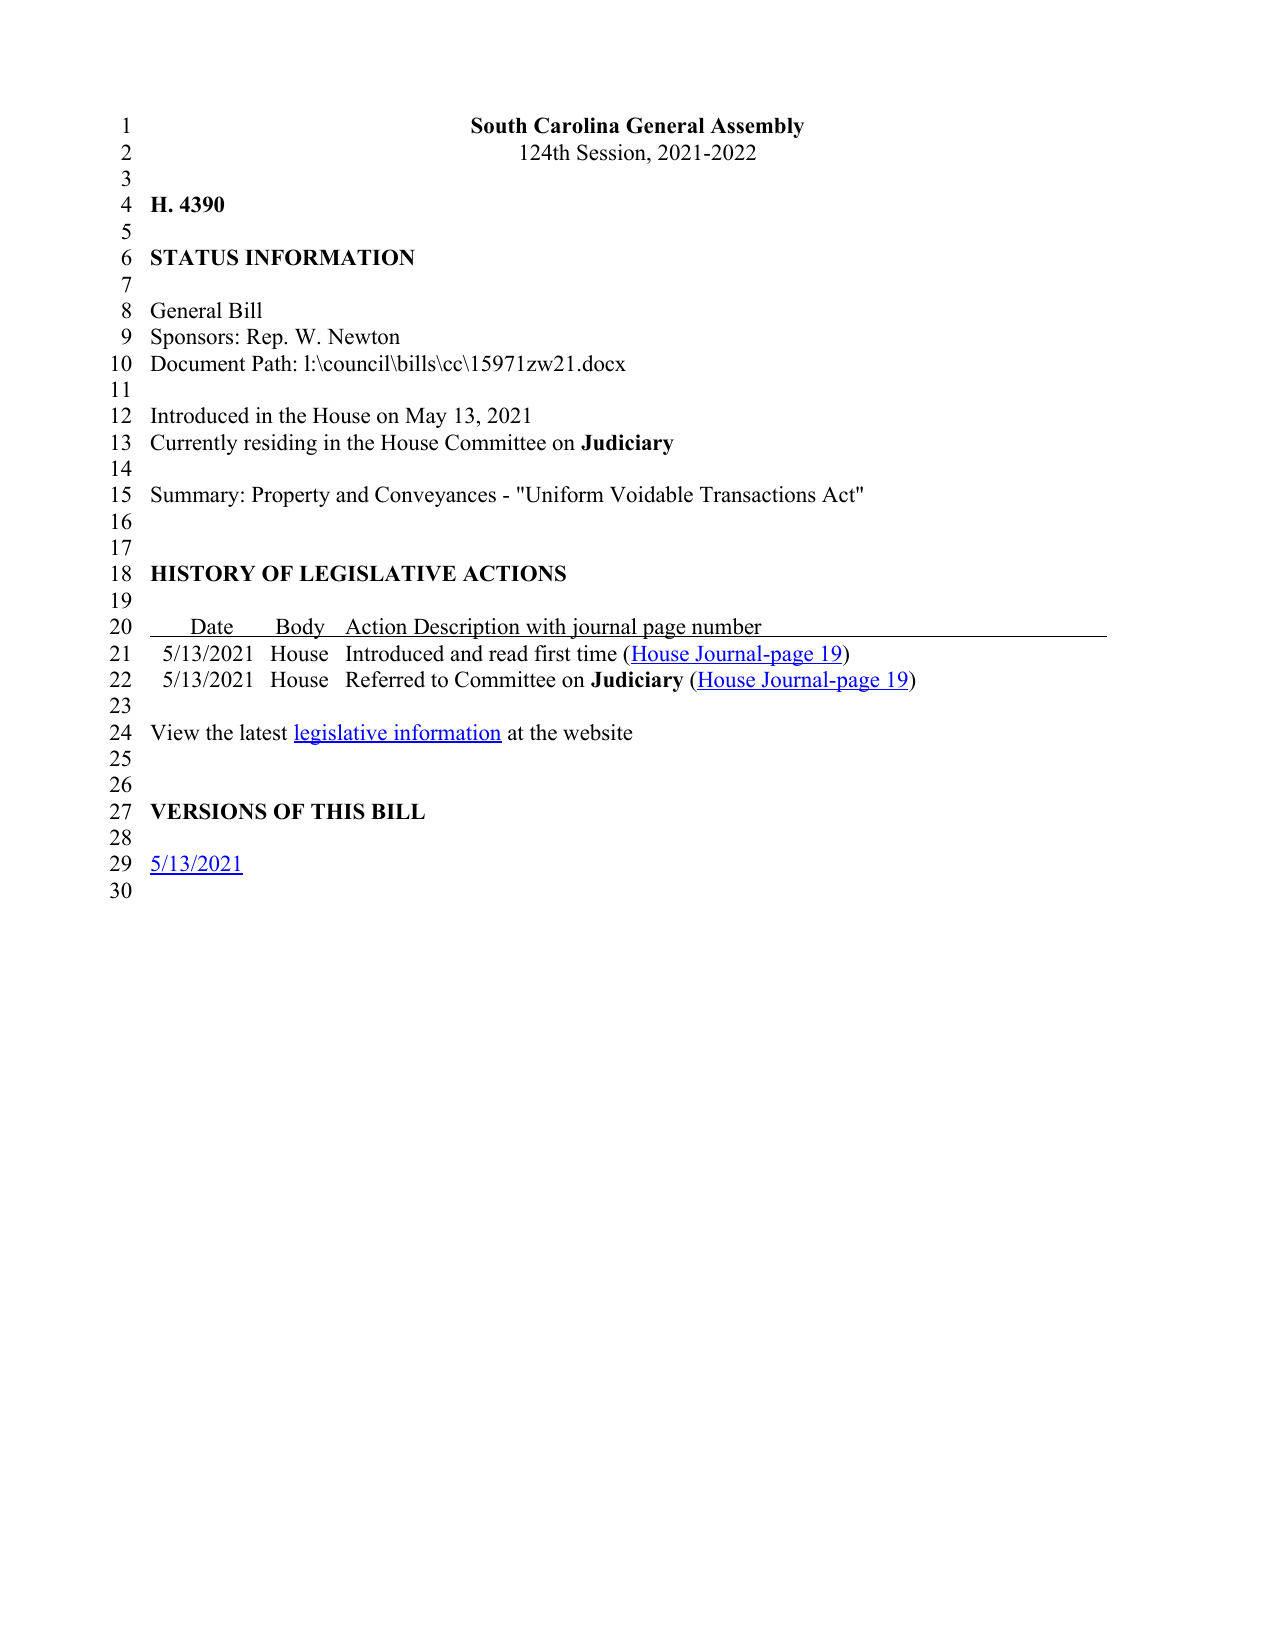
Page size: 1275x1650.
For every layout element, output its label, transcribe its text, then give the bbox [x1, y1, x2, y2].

text Currently residing in the House Committee on Judiciary [150, 429, 1125, 455]
text 5/13/2021 House Introduced and read first time (House Journal-page 19) [150, 639, 1125, 666]
text 5/13/2021 [150, 850, 1125, 877]
text Summary: Property and Conveyances - "Uniform Voidable Transactions Act" [150, 481, 1125, 508]
text Introduced in the House on May 13, 2021 [150, 402, 1125, 429]
text VERSIONS OF THIS BILL [150, 798, 1125, 824]
text 5/13/2021 House Referred to Committee on Judiciary (House Journal-page 19) [150, 666, 1125, 692]
text 124th Session, 2021-2022 [150, 139, 1125, 165]
text Sponsors: Rep. W. Newton [150, 323, 1125, 350]
text General Bill [150, 297, 1125, 323]
text Date Body Action Description with journal page number [150, 613, 1125, 639]
text Document Path: l:\council\bills\cc\15971zw21.docx [150, 350, 1125, 376]
text HISTORY OF LEGISLATIVE ACTIONS [150, 561, 1125, 587]
text H. 4390 [150, 192, 1125, 218]
text View the latest legislative information at the website [150, 719, 1125, 745]
text South Carolina General Assembly [150, 112, 1125, 139]
text STATUS INFORMATION [150, 244, 1125, 271]
